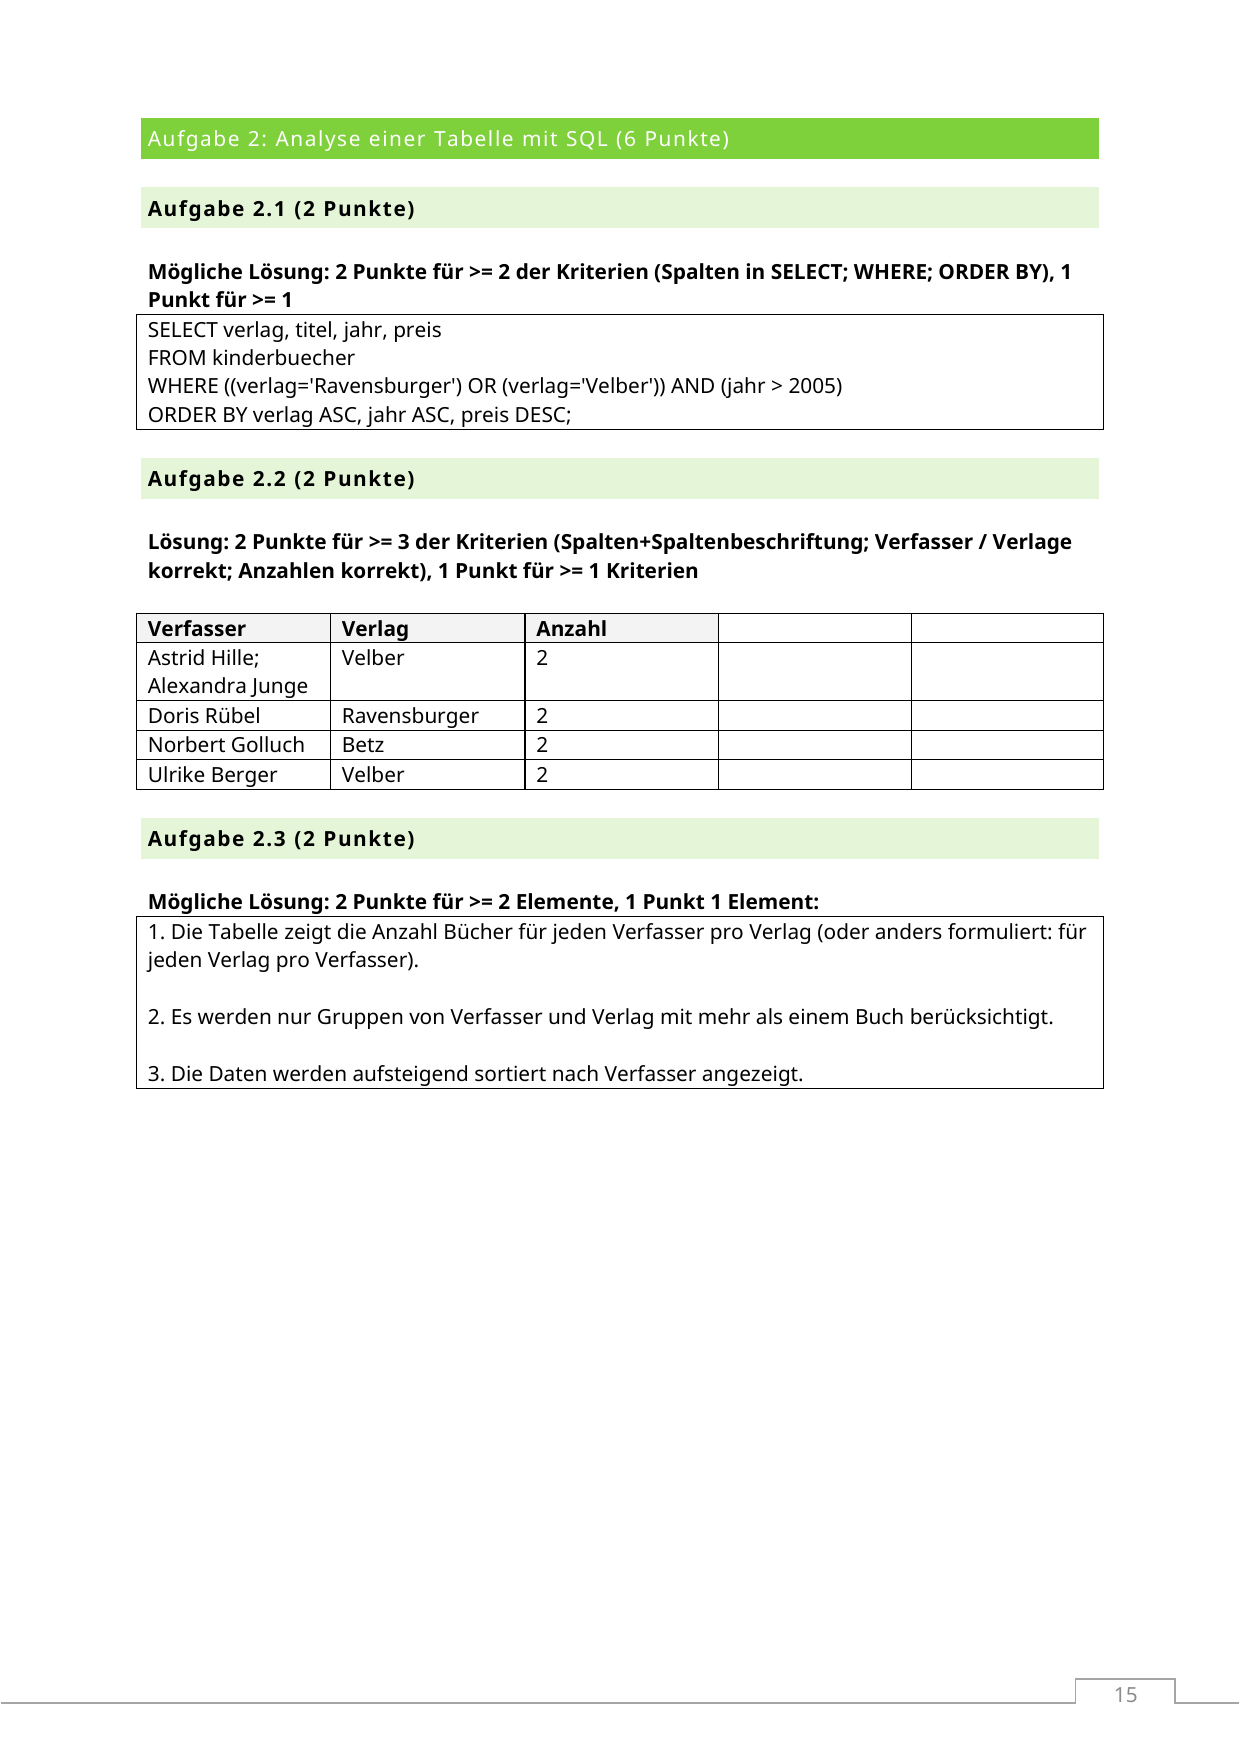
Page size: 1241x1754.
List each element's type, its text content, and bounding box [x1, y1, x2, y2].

table_cell Velber [331, 643, 524, 700]
table_cell [912, 643, 1103, 700]
table_header [912, 614, 1103, 642]
table_cell Doris Rübel [137, 701, 330, 729]
table_cell [912, 760, 1103, 788]
table_cell [912, 701, 1103, 729]
text Mögliche Lösung: 2 Punkte für >= 2 Elemente, 1 Punkt 1 Element: [148, 887, 1093, 916]
table_header Anzahl [526, 614, 718, 642]
table_cell Ravensburger [331, 701, 524, 729]
text Lösung: 2 Punkte für >= 3 der Kriterien (Spalten+Spaltenbeschriftung; Verfasser / Verlage korrekt; Anzahlen korrekt), 1 Punkt für >= 1 Kriterien [148, 527, 1093, 584]
table_header SELECT verlag, titel, jahr, preis FROM kinderbuecher WHERE ((verlag='Ravensburger') OR (verlag='Velber')) AND (jahr > 2005) ORDER BY verlag ASC, jahr ASC, preis DESC; [137, 315, 1103, 428]
subtitle Aufgabe 2: Analyse einer Tabelle mit SQL (6 Punkte) [148, 124, 1093, 153]
table_cell 2 [526, 731, 718, 759]
table_cell [719, 643, 911, 700]
table_cell Velber [331, 760, 524, 788]
table_header Verlag [331, 614, 524, 642]
subtitle Aufgabe 2.3 (2 Punkte) [148, 824, 1093, 853]
table_cell 2 [526, 701, 718, 729]
table_cell Norbert Golluch [137, 731, 330, 759]
table_header 1. Die Tabelle zeigt die Anzahl Bücher für jeden Verfasser pro Verlag (oder anders formuliert: für jeden Verlag pro Verfasser). 2. Es werden nur Gruppen von Verfasser und Verlag mit mehr als einem Buch berücksichtigt. 3. Die Daten werden aufsteigend sortiert nach Verfasser angezeigt. [137, 917, 1103, 1087]
table_cell Ulrike Berger [137, 760, 330, 788]
subtitle Aufgabe 2.2 (2 Punkte) [148, 464, 1093, 493]
subtitle Aufgabe 2.1 (2 Punkte) [148, 194, 1093, 222]
table_cell Betz [331, 731, 524, 759]
table_cell 2 [526, 643, 718, 700]
table_cell [719, 760, 911, 788]
table_cell [719, 731, 911, 759]
table_header [719, 614, 911, 642]
table_cell Astrid Hille; Alexandra Junge [137, 643, 330, 700]
table_cell [912, 731, 1103, 759]
table_cell 2 [526, 760, 718, 788]
table_cell [719, 701, 911, 729]
table_header Verfasser [137, 614, 330, 642]
text Mögliche Lösung: 2 Punkte für >= 2 der Kriterien (Spalten in SELECT; WHERE; ORDER BY), 1 Punkt für >= 1 [148, 257, 1093, 314]
